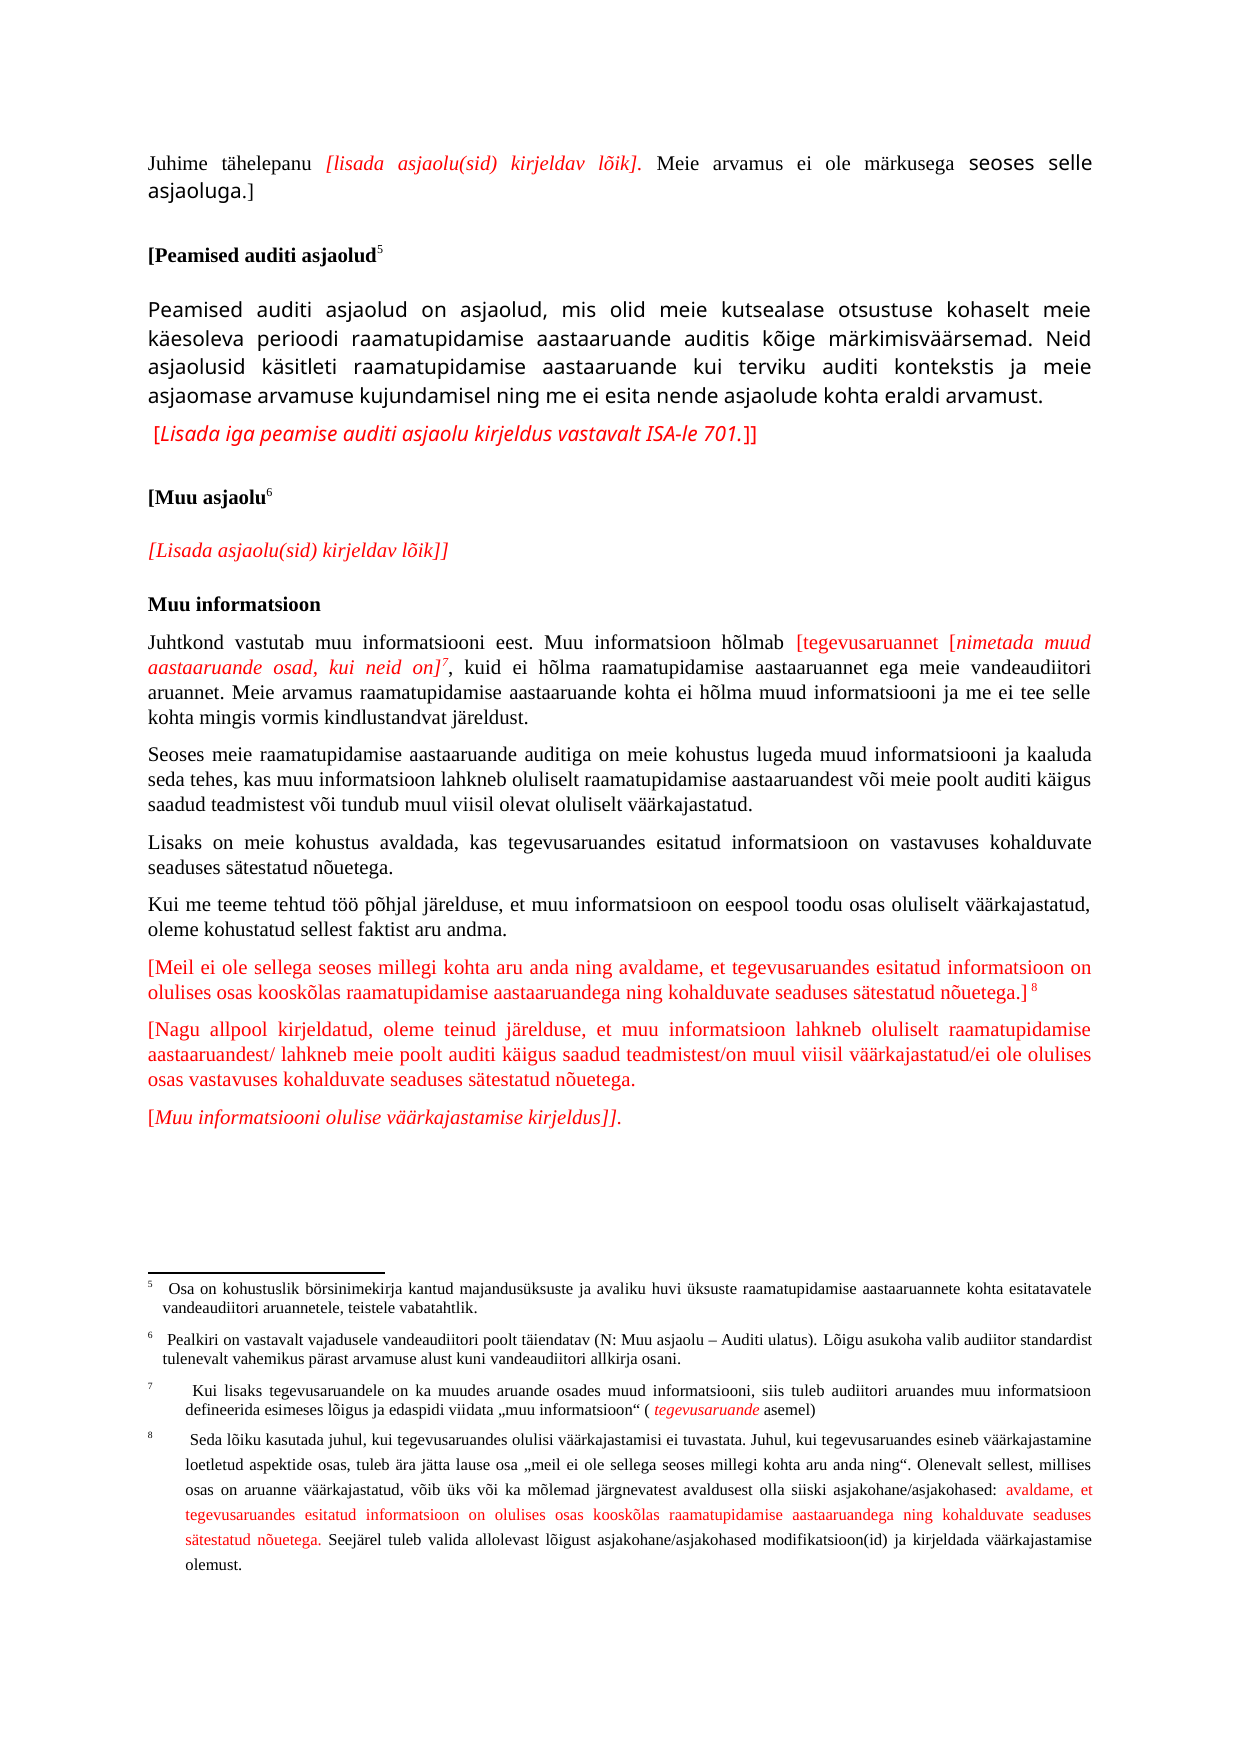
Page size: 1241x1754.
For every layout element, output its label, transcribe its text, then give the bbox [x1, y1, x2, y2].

text [Lisada iga peamise auditi asjaolu kirjeldus vastavalt ISA-le 701.]] [148, 422, 1093, 447]
text Lisaks on meie kohustus avaldada, kas tegevusaruandes esitatud informatsioon on vastavuses kohalduvate seaduses sätestatud nõuetega. [148, 829, 1093, 879]
text [Meil ei ole sellega seoses millegi kohta aru anda ning avaldame, et tegevusaruandes esitatud informatsioon on olulises osas kooskõlas raamatupidamise aastaaruandega ning kohalduvate seaduses sätestatud nõuetega.] [148, 954, 1093, 1004]
text [Muu informatsiooni olulise väärkajastamise kirjeldus]]. [148, 1104, 1093, 1129]
text [Muu asjaolu [148, 484, 1093, 509]
text Peamised auditi asjaolud on asjaolud, mis olid meie kutsealase otsustuse kohaselt meie käesoleva perioodi raamatupidamise aastaaruande auditis kõige märkimisväärsemad. Neid asjaolusid käsitleti raamatupidamise aastaaruande kui terviku auditi kontekstis ja meie asjaomase arvamuse kujundamisel ning me ei esita nende asjaolude kohta eraldi arvamust. [148, 295, 1093, 409]
text Juhtkond vastutab muu informatsiooni eest. Muu informatsioon hõlmab [tegevusaruannet [nimetada muud aastaaruande osad, kui neid on], kuid ei hõlma raamatupidamise aastaaruannet ega meie vandeaudiitori aruannet. Meie arvamus raamatupidamise aastaaruande kohta ei hõlma muud informatsiooni ja me ei tee selle kohta mingis vormis kindlustandvat järeldust. [148, 629, 1093, 729]
text [Nagu allpool kirjeldatud, oleme teinud järelduse, et muu informatsioon lahkneb oluliselt raamatupidamise aastaaruandest/ lahkneb meie poolt auditi käigus saadud teadmistest/on muul viisil väärkajastatud/ei ole olulises osas vastavuses kohalduvate seaduses sätestatud nõuetega. [148, 1017, 1093, 1092]
text Kui me teeme tehtud töö põhjal järelduse, et muu informatsioon on eespool toodu osas oluliselt väärkajastatud, oleme kohustatud sellest faktist aru andma. [148, 892, 1093, 942]
text Juhime tähelepanu [lisada asjaolu(sid) kirjeldav lõik]. Meie arvamus ei ole märkusega seoses selle asjaoluga.] [148, 148, 1093, 204]
subtitle Muu informatsioon [148, 592, 1093, 617]
text Seoses meie raamatupidamise aastaaruande auditiga on meie kohustus lugeda muud informatsiooni ja kaaluda seda tehes, kas muu informatsioon lahkneb oluliselt raamatupidamise aastaaruandest või meie poolt auditi käigus saadud teadmistest või tundub muul viisil olevat oluliselt väärkajastatud. [148, 742, 1093, 817]
subtitle [Peamised auditi asjaolud [148, 242, 1093, 267]
text [Lisada asjaolu(sid) kirjeldav lõik]] [148, 538, 1093, 562]
